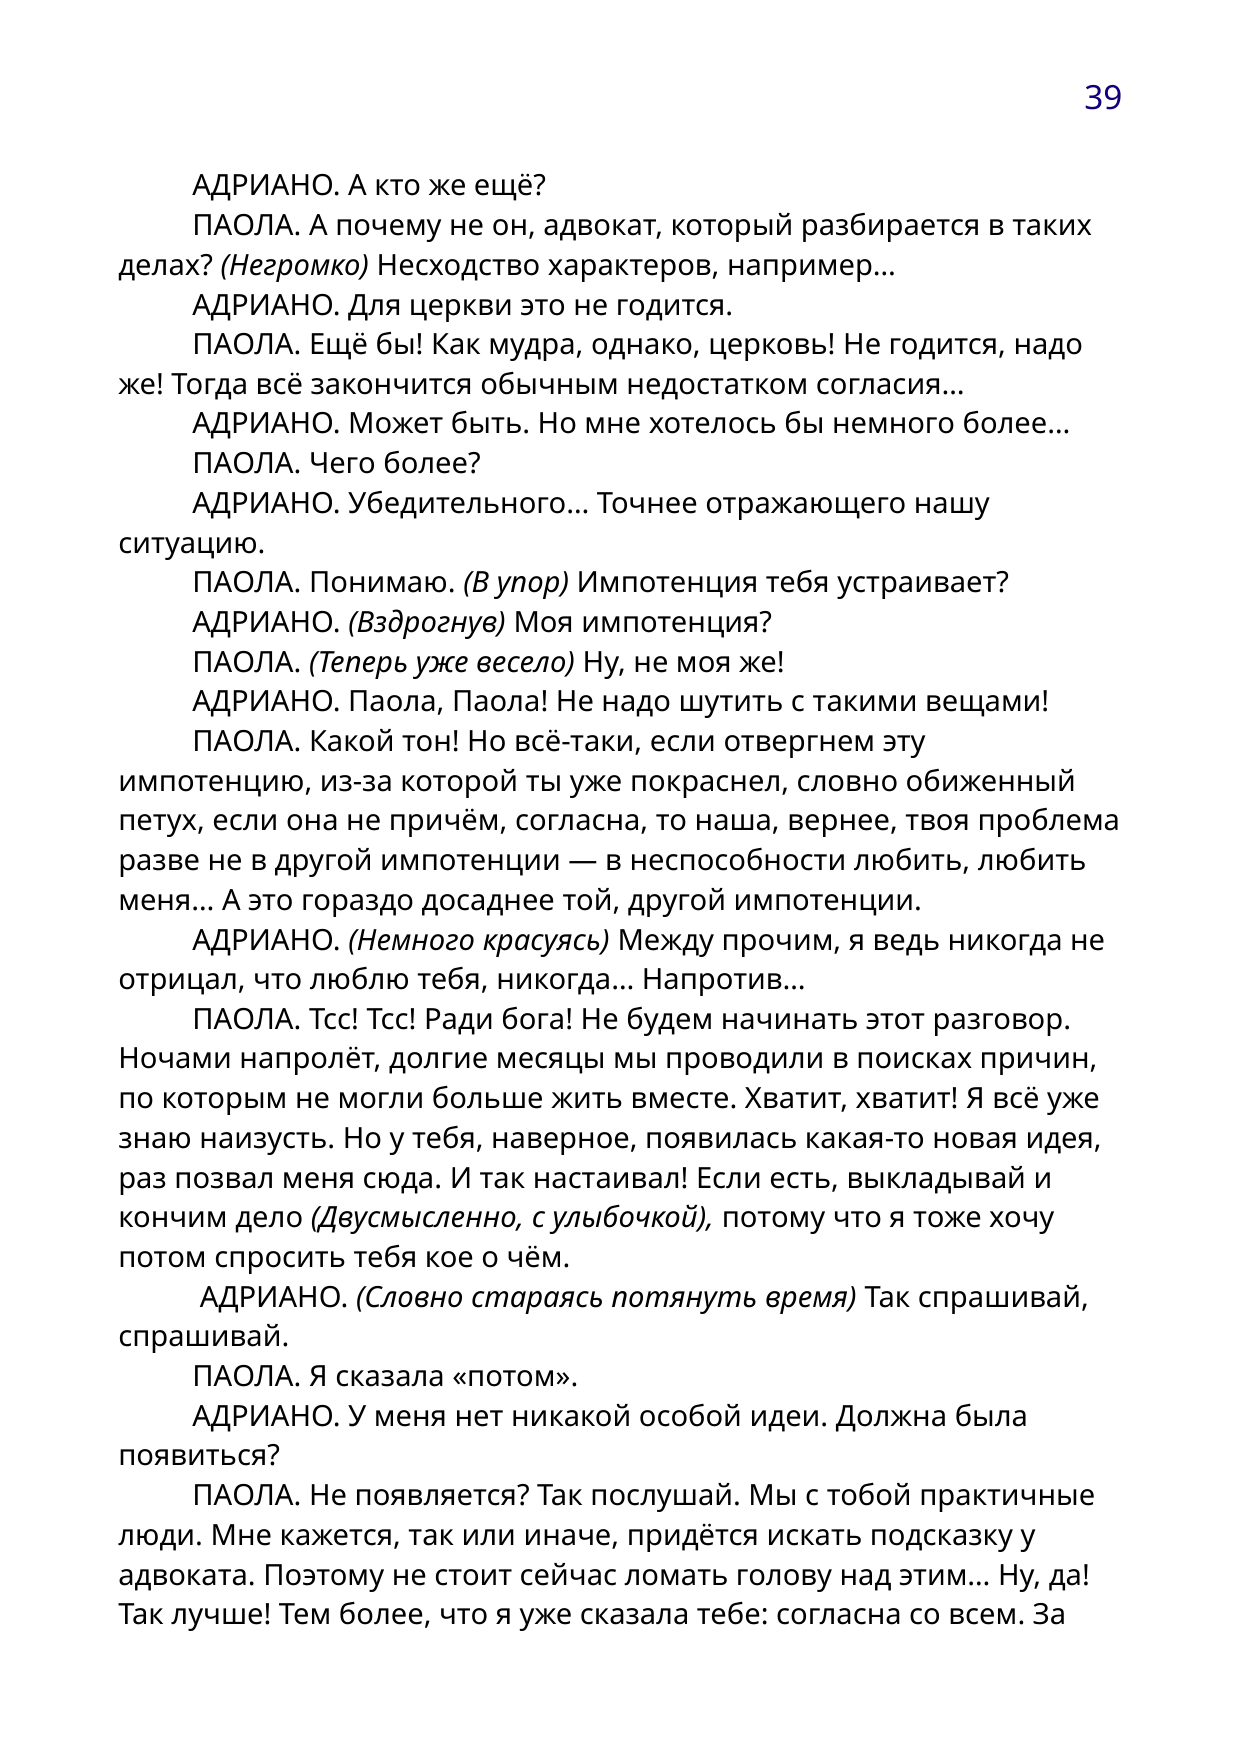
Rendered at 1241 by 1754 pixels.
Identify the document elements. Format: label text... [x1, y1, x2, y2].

text ПАОЛА. Ещё бы! Как мудра, однако, церковь! Не годится, надо же! Тогда всё закончится обычным недостатком согласия… [118, 323, 1122, 403]
text АДРИАНО. Паола, Паола! Не надо шутить с такими вещами! [118, 681, 1122, 720]
text АДРИАНО. А кто же ещё? [118, 165, 1122, 204]
text АДРИАНО. (Словно стараясь потянуть время) Так спрашивай, спрашивай. [118, 1276, 1122, 1355]
text АДРИАНО. (Вздрогнув) Моя импотенция? [118, 601, 1122, 641]
text ПАОЛА. (Теперь уже весело) Ну, не моя же! [118, 641, 1122, 681]
text ПАОЛА. Тсс! Тсс! Ради бога! Не будем начинать этот разговор. Ночами напролёт, долгие месяцы мы проводили в поисках причин, по которым не могли больше жить вместе. Хватит, хватит! Я всё уже знаю наизусть. Но у тебя, наверное, появилась какая-то новая идея, раз позвал меня сюда. И так настаивал! Если есть, выкладывай и кончим дело (Двусмысленно, с улыбочкой), потому что я тоже хочу потом спросить тебя кое о чём. [118, 998, 1122, 1276]
text АДРИАНО. (Немного красуясь) Между прочим, я ведь никогда не отрицал, что люблю тебя, никогда… Напротив… [118, 919, 1122, 998]
text ПАОЛА. Я сказала «потом». [118, 1355, 1122, 1395]
text АДРИАНО. Для церкви это не годится. [118, 284, 1122, 323]
text ПАОЛА. Какой тон! Но всё-таки, если отвергнем эту импотенцию, из-за которой ты уже покраснел, словно обиженный петух, если она не причём, согласна, то наша, вернее, твоя проблема разве не в другой импотенции ― в неспособности любить, любить меня… А это гораздо досаднее той, другой импотенции. [118, 720, 1122, 919]
text АДРИАНО. У меня нет никакой особой идеи. Должна была появиться? [118, 1395, 1122, 1474]
text ПАОЛА. Понимаю. (В упор) Импотенция тебя устраивает? [118, 562, 1122, 601]
text АДРИАНО. Убедительного… Точнее отражающего нашу ситуацию. [118, 482, 1122, 562]
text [118, 1474, 1122, 1633]
text АДРИАНО. Может быть. Но мне хотелось бы немного более… [118, 403, 1122, 442]
text ПАОЛА. Чего более? [118, 442, 1122, 482]
text ПАОЛА. А почему не он, адвокат, который разбирается в таких делах? (Негромко) Несходство характеров, например… [118, 204, 1122, 284]
